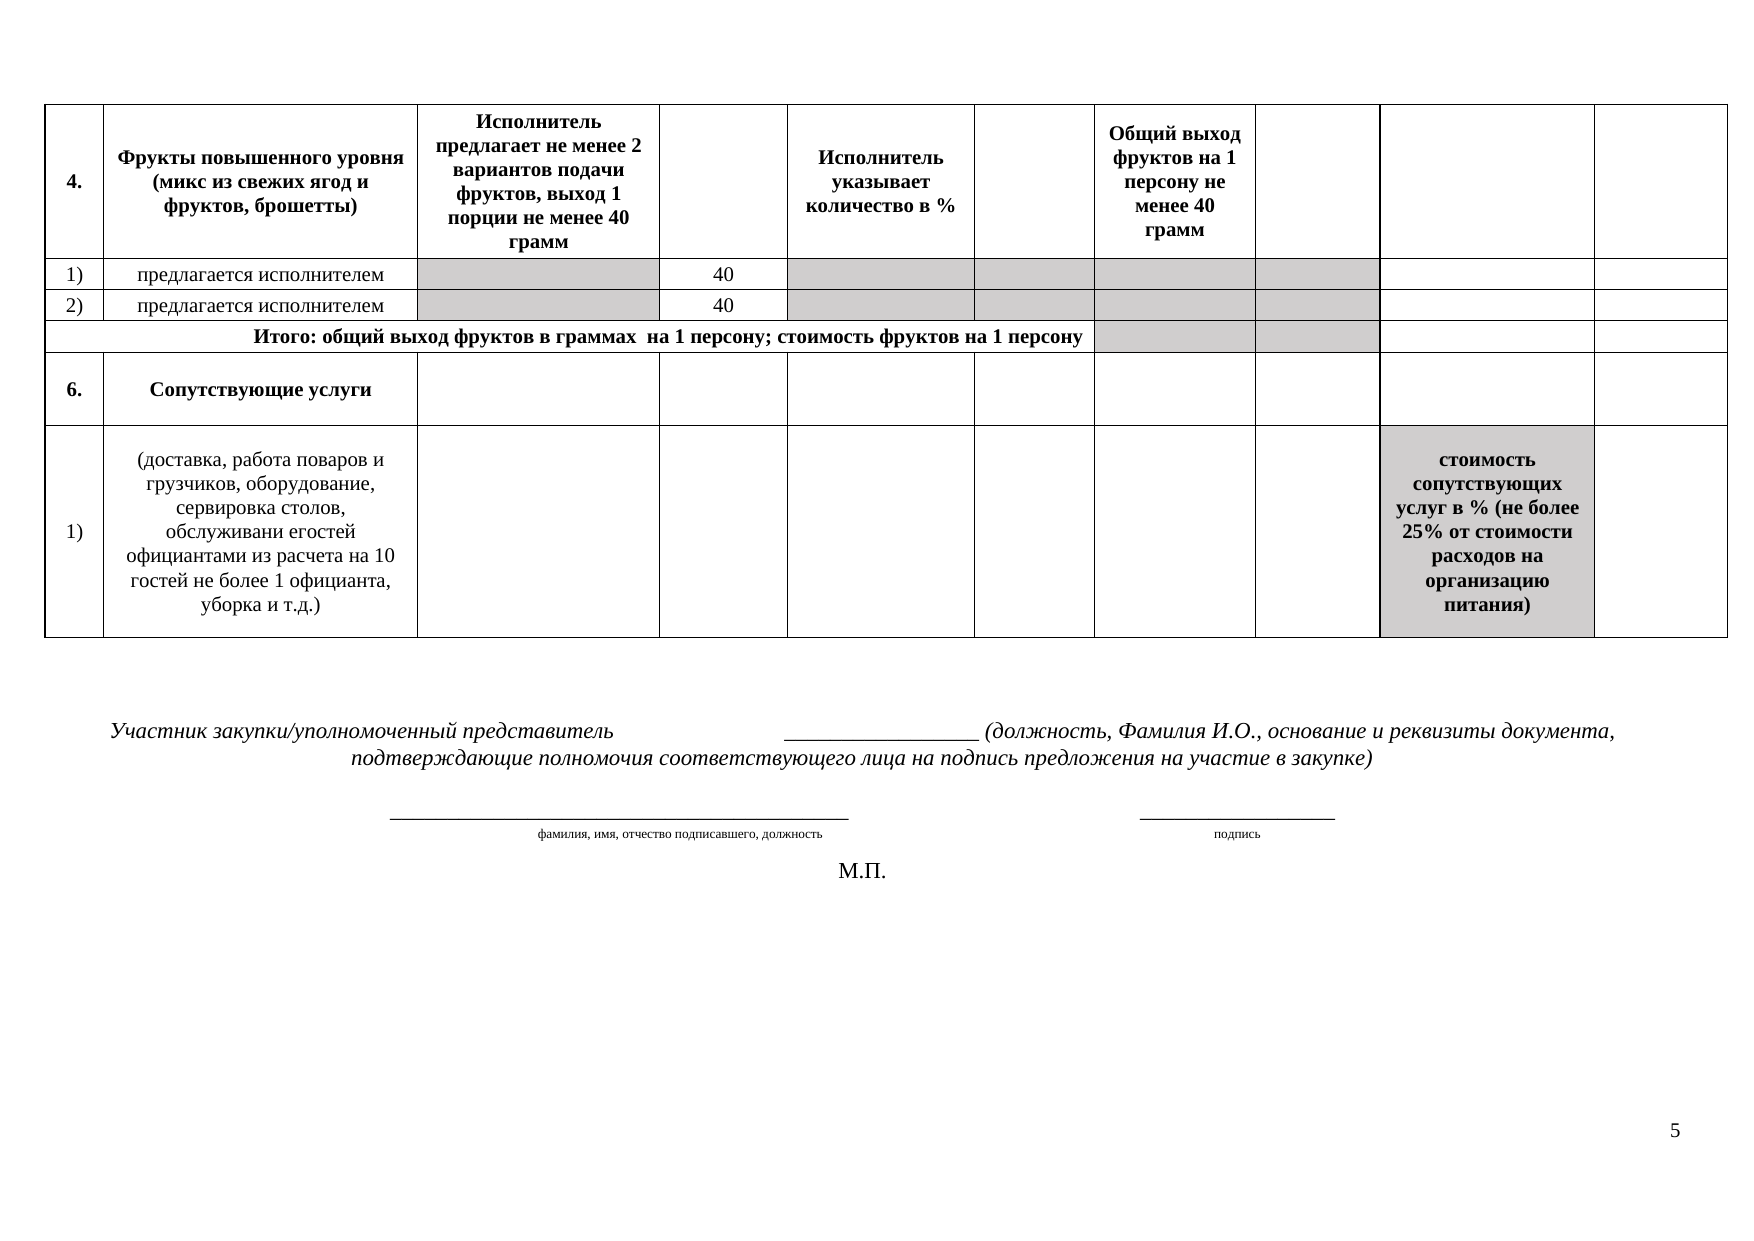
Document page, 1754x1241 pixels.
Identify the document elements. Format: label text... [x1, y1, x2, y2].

table_cell 1) [46, 259, 103, 289]
text фамилия, имя, отчество подписавшего, должность подпись [44, 827, 1680, 853]
table_cell [660, 426, 787, 637]
table_cell [1595, 105, 1727, 258]
table_cell [1095, 321, 1255, 352]
table_cell 1) [46, 426, 103, 637]
table_cell [1256, 321, 1379, 352]
table_cell [1256, 105, 1379, 258]
table_cell [1095, 290, 1255, 320]
table_cell Общий выход фруктов на 1 персону не менее 40 грамм [1095, 105, 1255, 258]
table_cell [1381, 321, 1594, 352]
table_cell [1381, 290, 1594, 320]
table_cell [1095, 353, 1255, 425]
table_cell [1595, 321, 1727, 352]
table_cell [1095, 259, 1255, 289]
table_cell [788, 259, 974, 289]
table_cell [1595, 290, 1727, 320]
table_cell 2) [46, 290, 103, 320]
table_cell [1381, 259, 1594, 289]
table_cell Итого: общий выход фруктов в граммах на 1 персону; стоимость фруктов на 1 персону [46, 321, 1094, 352]
table_cell [975, 353, 1094, 425]
table_cell 6. [46, 353, 103, 425]
text М.П. [44, 857, 1680, 883]
text ________________________________________ _________________ [44, 796, 1680, 823]
text Участник закупки/уполномоченный представитель _________________ (должность, Фамилия И.О., основание и реквизиты документа, подтверждающие полномочия соответствующего лица на подпись предложения на участие в закупке) [44, 717, 1680, 770]
table_cell [788, 353, 974, 425]
table_cell [975, 426, 1094, 637]
table_cell [1595, 426, 1727, 637]
table_cell [418, 259, 659, 289]
table_cell [660, 105, 787, 258]
table_cell Фрукты повышенного уровня (микс из свежих ягод и фруктов, брошетты) [104, 105, 417, 258]
table_cell [418, 353, 659, 425]
table_cell [418, 290, 659, 320]
table_cell [1595, 259, 1727, 289]
table_cell [788, 426, 974, 637]
table_cell [975, 290, 1094, 320]
table_cell 40 [660, 290, 787, 320]
table_cell [975, 105, 1094, 258]
table_cell [1256, 353, 1379, 425]
table_cell Исполнитель предлагает не менее 2 вариантов подачи фруктов, выход 1 порции не менее 40 грамм [418, 105, 659, 258]
table_cell Исполнитель указывает количество в % [788, 105, 974, 258]
table_cell [1256, 426, 1379, 637]
table_cell [1381, 105, 1594, 258]
table_cell [1256, 290, 1379, 320]
table_cell [1256, 259, 1379, 289]
table_cell [1095, 426, 1255, 637]
table_cell [660, 353, 787, 425]
table_cell предлагается исполнителем [104, 290, 417, 320]
table_cell 40 [660, 259, 787, 289]
table_cell Сопутствующие услуги [104, 353, 417, 425]
table_cell [418, 426, 659, 637]
table_cell предлагается исполнителем [104, 259, 417, 289]
table_cell [1381, 353, 1594, 425]
table_cell 4. [46, 105, 103, 258]
table_cell [788, 290, 974, 320]
table_cell (доставка, работа поваров и грузчиков, оборудование, сервировка столов, обслуживани егостей официантами из расчета на 10 гостей не более 1 официанта, уборка и т.д.) [104, 426, 417, 637]
table_cell стоимость сопутствующих услуг в % (не более 25% от стоимости расходов на организацию питания) [1381, 426, 1594, 637]
table_cell [1595, 353, 1727, 425]
table_cell [975, 259, 1094, 289]
